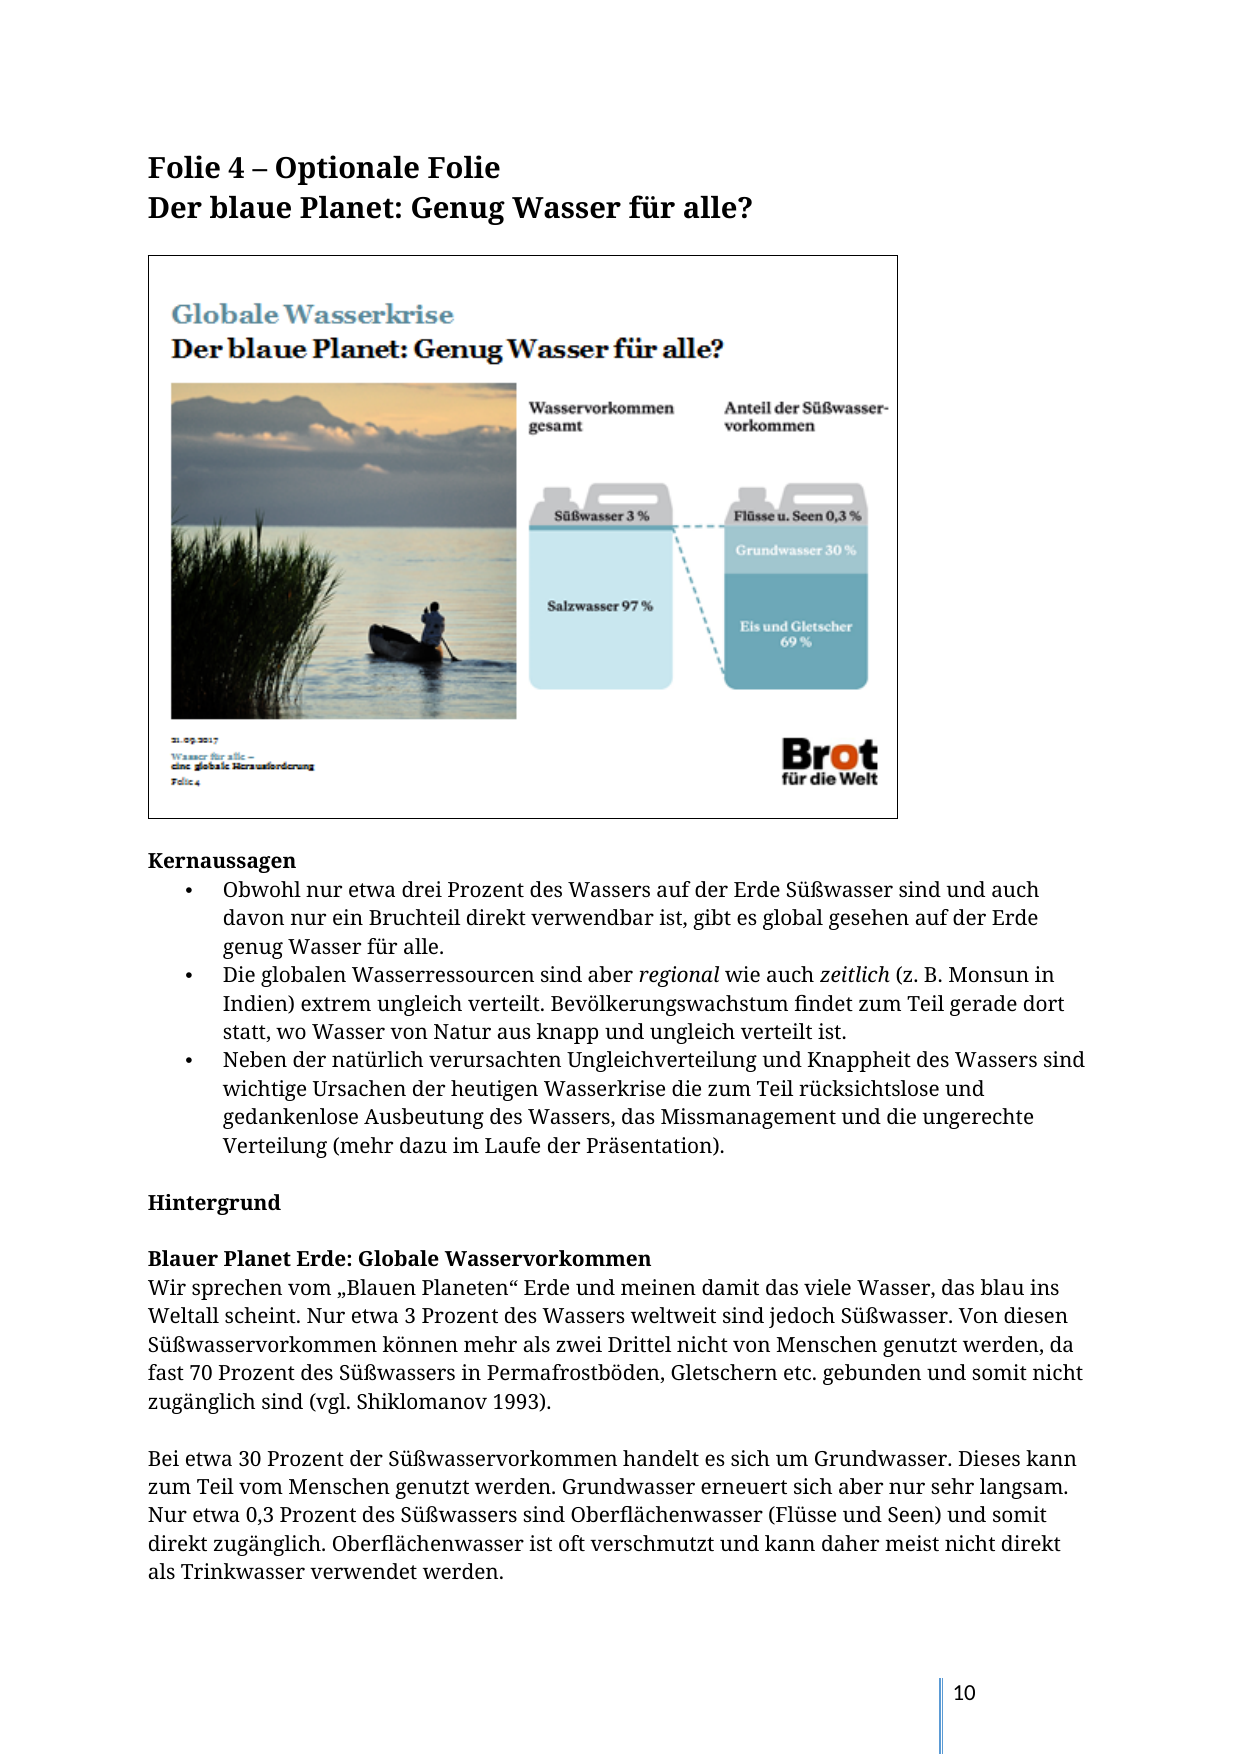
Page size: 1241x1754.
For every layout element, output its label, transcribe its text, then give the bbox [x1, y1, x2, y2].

list Obwohl nur etwa drei Prozent des Wassers auf der Erde Süßwasser sind und auch davon nur ein Bruchteil direkt verwendbar ist, gibt es global gesehen auf der Erde genug Wasser für alle. [185, 875, 1093, 960]
text Wir sprechen vom „Blauen Planeten“ Erde und meinen damit das viele Wasser, das blau ins Weltall scheint. Nur etwa 3 Prozent des Wassers weltweit sind jedoch Süßwasser. Von diesen Süßwasservorkommen können mehr als zwei Drittel nicht von Menschen genutzt werden, da fast 70 Prozent des Süßwassers in Permafrostböden, Gletschern etc. gebunden und somit nicht zugänglich sind (vgl. Shiklomanov 1993). [148, 1273, 1093, 1415]
text Kernaussagen [148, 846, 1093, 875]
list Die globalen Wasserressourcen sind aber regional wie auch zeitlich (z. B. Monsun in Indien) extrem ungleich verteilt. Bevölkerungswachstum findet zum Teil gerade dort statt, wo Wasser von Natur aus knapp und ungleich verteilt ist. [185, 960, 1093, 1046]
text Nur etwa 0,3 Prozent des Süßwassers sind Oberflächenwasser (Flüsse und Seen) und somit direkt zugänglich. Oberflächenwasser ist oft verschmutzt und kann daher meist nicht direkt als Trinkwasser verwendet werden. [148, 1501, 1093, 1586]
subtitle Der blaue Planet: Genug Wasser für alle? [148, 187, 1093, 227]
text Blauer Planet Erde: Globale Wasservorkommen [148, 1244, 1093, 1273]
text Hintergrund [148, 1188, 1093, 1216]
subtitle Folie 4 – Optionale Folie [148, 148, 1093, 187]
text Bei etwa 30 Prozent der Süßwasservorkommen handelt es sich um Grundwasser. Dieses kann zum Teil vom Menschen genutzt werden. Grundwasser erneuert sich aber nur sehr langsam. [148, 1444, 1093, 1501]
picture [149, 256, 897, 818]
list Neben der natürlich verursachten Ungleichverteilung und Knappheit des Wassers sind wichtige Ursachen der heutigen Wasserkrise die zum Teil rücksichtslose und gedankenlose Ausbeutung des Wassers, das Missmanagement und die ungerechte Verteilung (mehr dazu im Laufe der Präsentation). [185, 1046, 1093, 1159]
